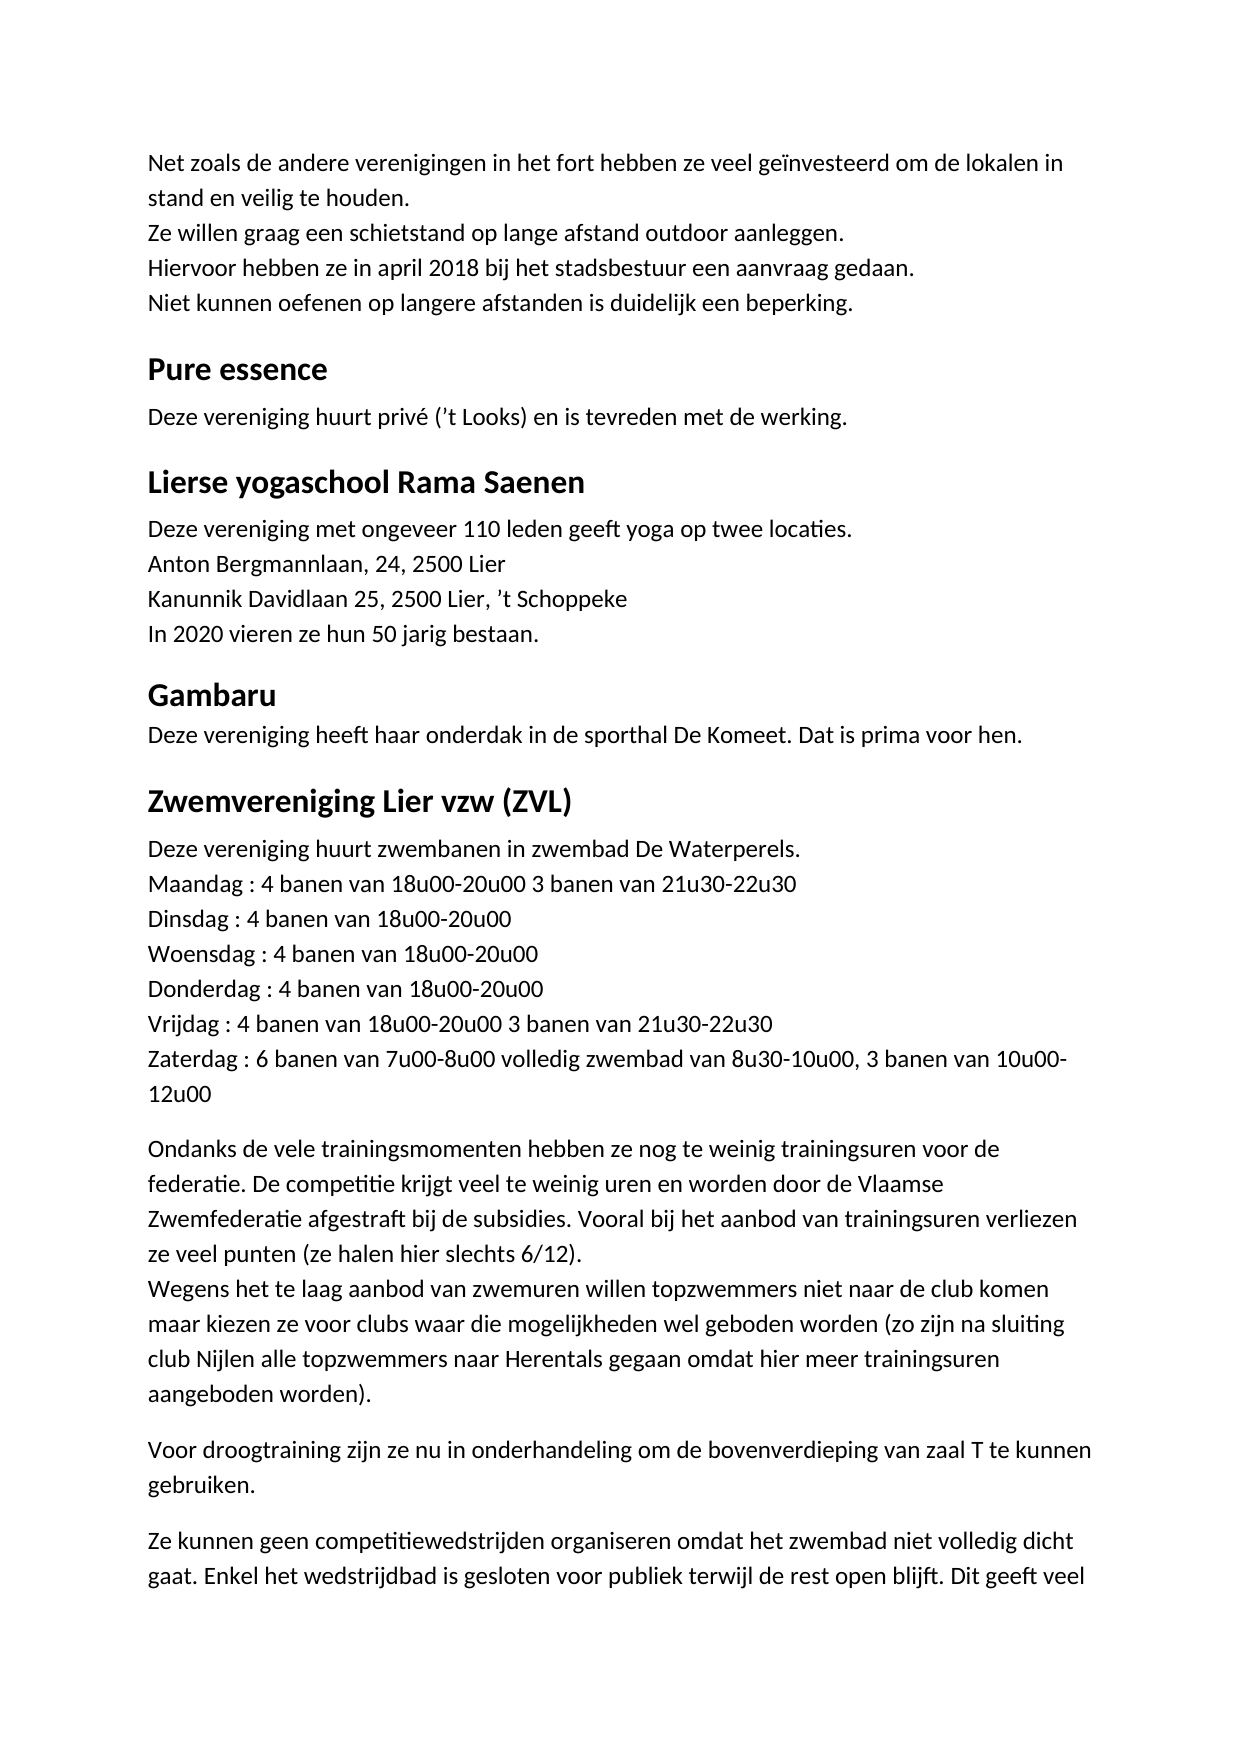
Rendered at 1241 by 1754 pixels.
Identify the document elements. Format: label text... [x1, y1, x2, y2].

text Gambaru Deze vereniging heeft haar onderdak in de sporthal De Komeet. Dat is prima voor hen. [148, 674, 1093, 750]
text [148, 1525, 1093, 1591]
text Net zoals de andere verenigingen in het fort hebben ze veel geïnvesteerd om de lokalen in stand en veilig te houden. Ze willen graag een schietstand op lange afstand outdoor aanleggen. Hiervoor hebben ze in april 2018 bij het stadsbestuur een aanvraag gedaan. Niet kunnen oefenen op langere afstanden is duidelijk een beperking. [148, 148, 1093, 318]
text Ondanks de vele trainingsmomenten hebben ze nog te weinig trainingsuren voor de federatie. De competitie krijgt veel te weinig uren en worden door de Vlaamse Zwemfederatie afgestraft bij de subsidies. Vooral bij het aanbod van trainingsuren verliezen ze veel punten (ze halen hier slechts 6/12). Wegens het te laag aanbod van zwemuren willen topzwemmers niet naar de club komen maar kiezen ze voor clubs waar die mogelijkheden wel geboden worden (zo zijn na sluiting club Nijlen alle topzwemmers naar Herentals gegaan omdat hier meer trainingsuren aangeboden worden). [148, 1133, 1093, 1409]
text Voor droogtraining zijn ze nu in onderhandeling om de bovenverdieping van zaal T te kunnen gebruiken. [148, 1434, 1093, 1500]
subtitle Lierse yogaschool Rama Saenen [148, 461, 1093, 501]
subtitle Zwemvereniging Lier vzw (ZVL) [148, 780, 1093, 820]
subtitle Pure essence [148, 348, 1093, 388]
text Deze vereniging huurt zwembanen in zwembad De Waterperels. Maandag : 4 banen van 18u00-20u00 3 banen van 21u30-22u30 Dinsdag : 4 banen van 18u00-20u00 Woensdag : 4 banen van 18u00-20u00 Donderdag : 4 banen van 18u00-20u00 Vrijdag : 4 banen van 18u00-20u00 3 banen van 21u30-22u30 Zaterdag : 6 banen van 7u00-8u00 volledig zwembad van 8u30-10u00, 3 banen van 10u00-12u00 [148, 833, 1093, 1108]
text Deze vereniging met ongeveer 110 leden geeft yoga op twee locaties. Anton Bergmannlaan, 24, 2500 Lier Kanunnik Davidlaan 25, 2500 Lier, ’t Schoppeke In 2020 vieren ze hun 50 jarig bestaan. [148, 514, 1093, 649]
text Deze vereniging huurt privé (’t Looks) en is tevreden met de werking. [148, 401, 1093, 431]
